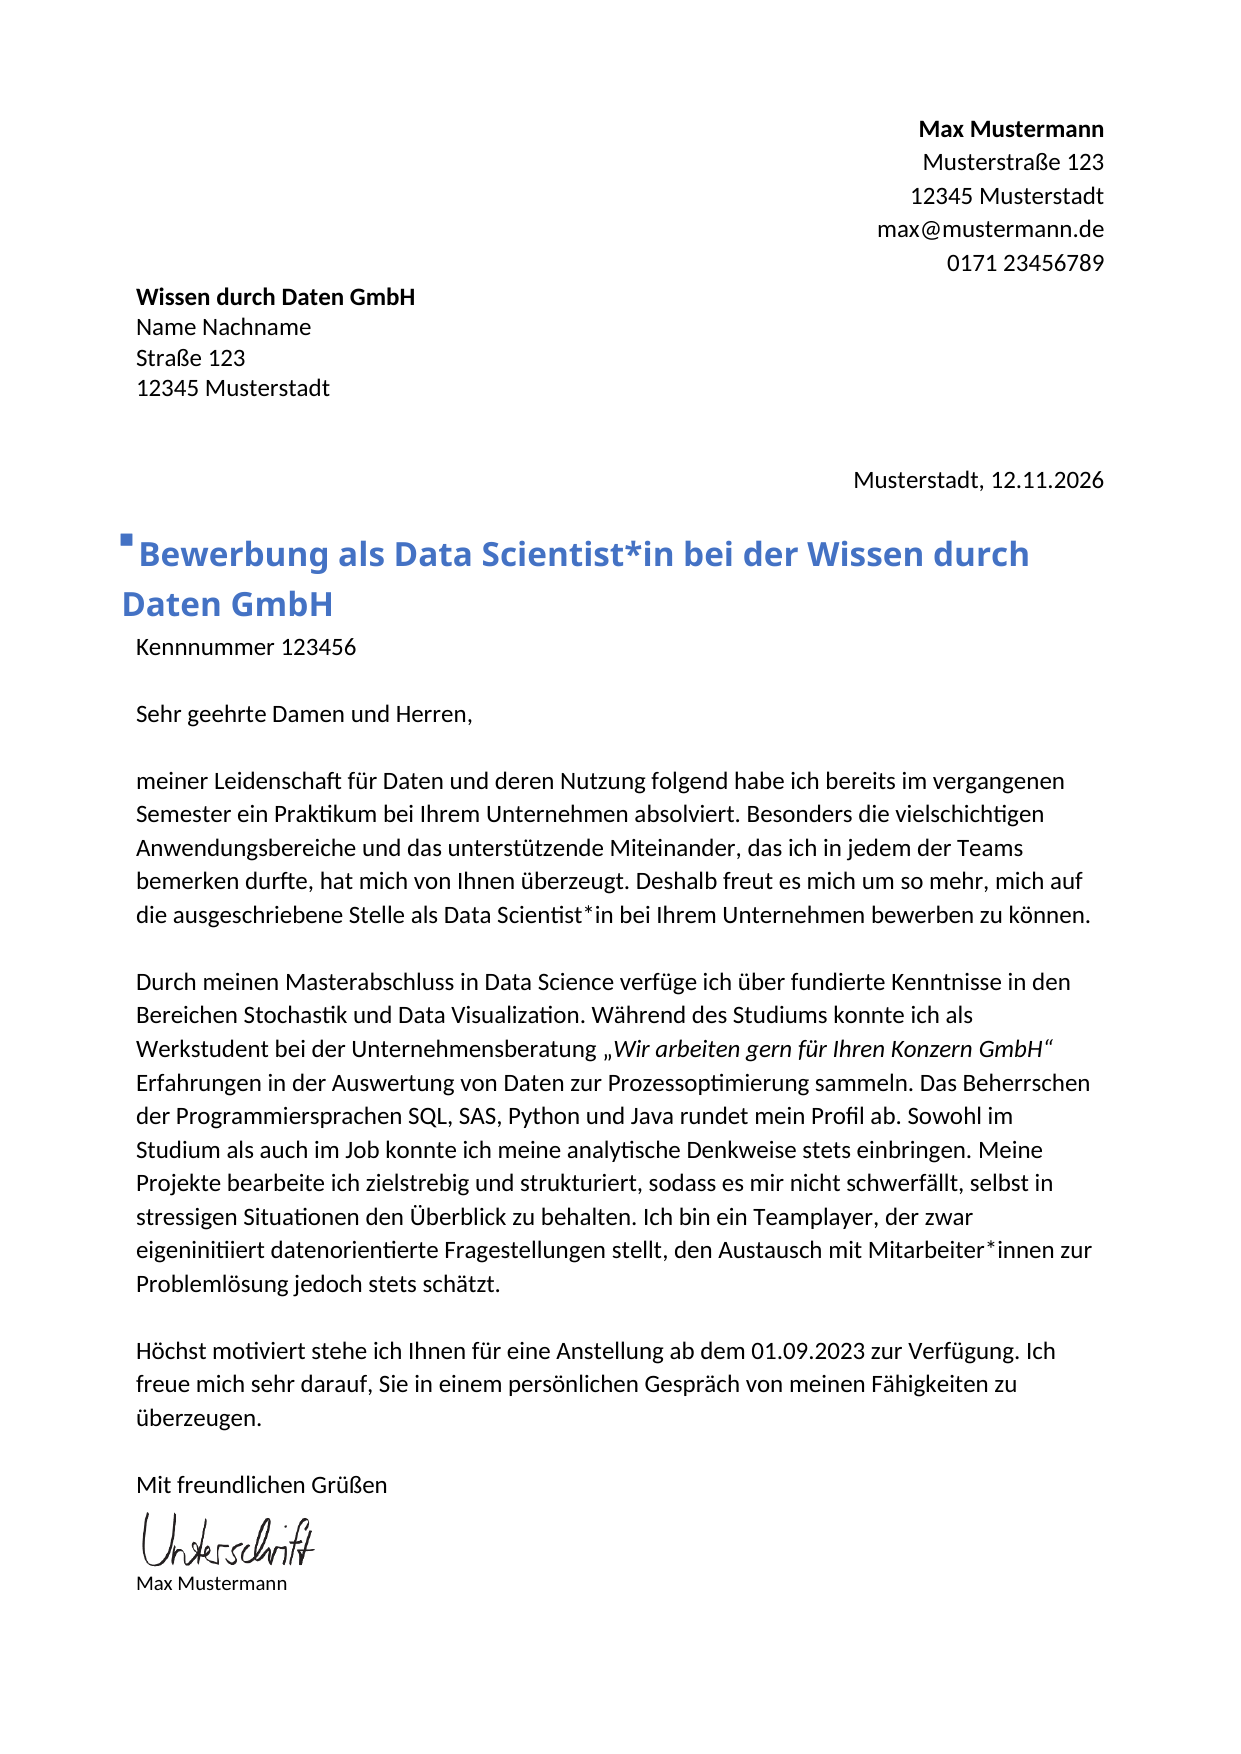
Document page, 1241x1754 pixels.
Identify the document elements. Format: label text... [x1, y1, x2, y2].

text Wissen durch Daten GmbH [136, 281, 1104, 311]
text 12345 Musterstadt [136, 372, 1104, 403]
text Musterstraße 123 [136, 147, 1104, 177]
text Max Mustermann [136, 113, 1104, 143]
text Sehr geehrte Damen und Herren, [136, 698, 1104, 728]
text Bewerbung als Data Scientist*in bei der Wissen durch Daten GmbH [121, 531, 1104, 626]
text Durch meinen Masterabschluss in Data Science verfüge ich über fundierte Kenntnisse in den Bereichen Stochastik und Data Visualization. Während des Studiums konnte ich als Werkstudent bei der Unternehmensberatung „Wir arbeiten gern für Ihren Konzern GmbH“ Erfahrungen in der Auswertung von Daten zur Prozessoptimierung sammeln. Das Beherrschen der Programmiersprachen SQL, SAS, Python und Java rundet mein Profil ab. Sowohl im Studium als auch im Job konnte ich meine analytische Denkweise stets einbringen. Meine Projekte bearbeite ich zielstrebig und strukturiert, sodass es mir nicht schwerfällt, selbst in stressigen Situationen den Überblick zu behalten. Ich bin ein Teamplayer, der zwar eigeninitiiert datenorientierte Fragestellungen stellt, den Austausch mit Mitarbeiter*innen zur Problemlösung jedoch stets schätzt. [136, 966, 1104, 1298]
text Kennnummer 123456 [136, 631, 1104, 661]
text Musterstadt, 03.07.2023 [136, 464, 1104, 494]
text meiner Leidenschaft für Daten und deren Nutzung folgend habe ich bereits im vergangenen Semester ein Praktikum bei Ihrem Unternehmen absolviert. Besonders die vielschichtigen Anwendungsbereiche und das unterstützende Miteinander, das ich in jedem der Teams bemerken durfte, hat mich von Ihnen überzeugt. Deshalb freut es mich um so mehr, mich auf die ausgeschriebene Stelle als Data Scientist*in bei Ihrem Unternehmen bewerben zu können. [136, 765, 1104, 929]
picture [135, 1512, 315, 1570]
text Mit freundlichen Grüßen [136, 1469, 1104, 1500]
text 0171 23456789 [136, 247, 1104, 278]
text Höchst motiviert stehe ich Ihnen für eine Anstellung ab dem 01.09.2023 zur Verfügung. Ich freue mich sehr darauf, Sie in einem persönlichen Gespräch von meinen Fähigkeiten zu überzeugen. [136, 1335, 1104, 1433]
text 12345 Musterstadt [136, 180, 1104, 211]
text Straße 123 [136, 342, 1104, 372]
text Name Nachname [136, 311, 1104, 342]
text max@mustermann.de [136, 214, 1104, 244]
text Max Mustermann [136, 1570, 1104, 1595]
